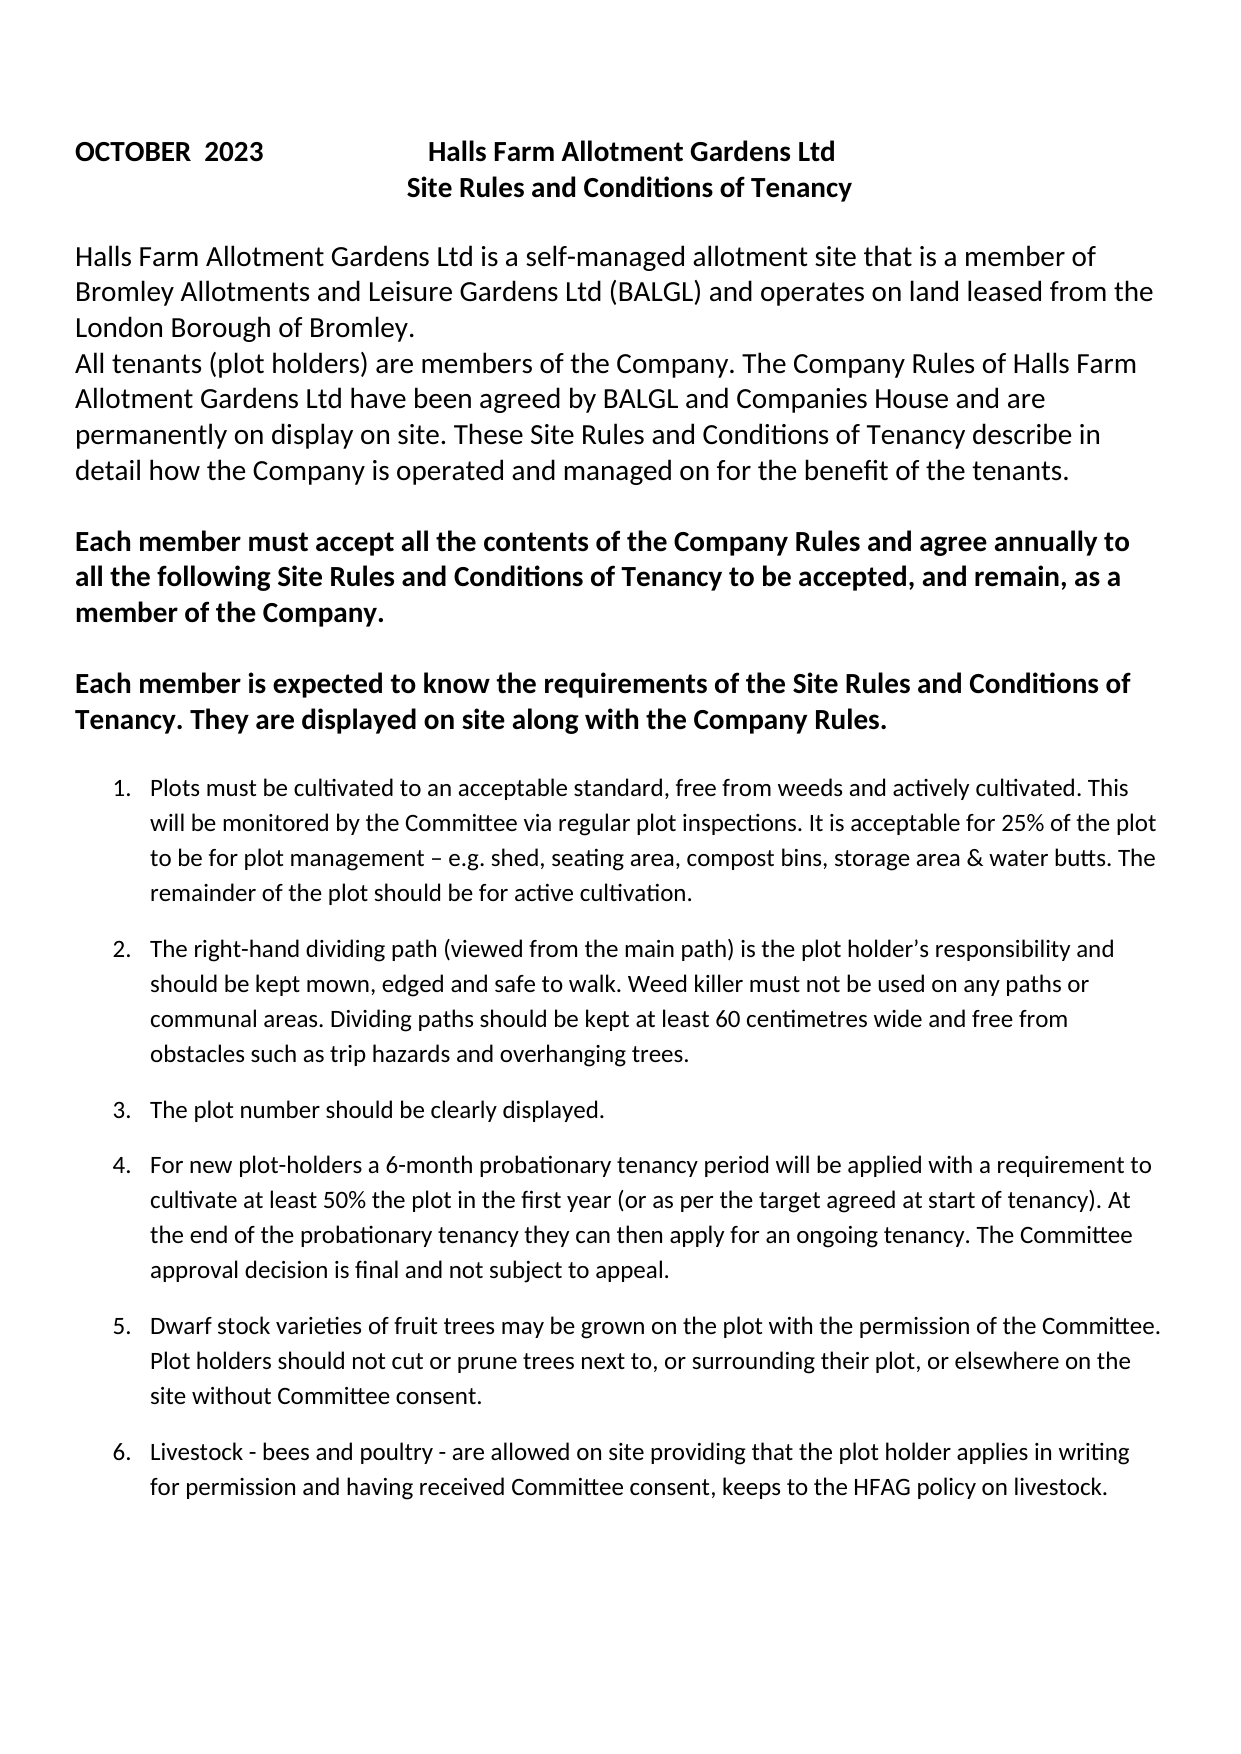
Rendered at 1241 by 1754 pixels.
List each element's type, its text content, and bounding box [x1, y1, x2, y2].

text Each member is expected to know the requirements of the Site Rules and Conditions of Tenancy. They are displayed on site along with the Company Rules. [75, 665, 1165, 737]
text All tenants (plot holders) are members of the Company. The Company Rules of Halls Farm Allotment Gardens Ltd have been agreed by BALGL and Companies House and are permanently on display on site. These Site Rules and Conditions of Tenancy describe in detail how the Company is operated and managed on for the benefit of the tenants. [75, 345, 1165, 487]
text Each member must accept all the contents of the Company Rules and agree annually to all the following Site Rules and Conditions of Tenancy to be accepted, and remain, as a member of the Company. [75, 523, 1165, 630]
list Plots must be cultivated to an acceptable standard, free from weeds and actively cultivated. This will be monitored by the Committee via regular plot inspections. It is acceptable for 25% of the plot to be for plot management – e.g. shed, seating area, compost bins, storage area & water butts. The remainder of the plot should be for active cultivation. [112, 772, 1165, 908]
list The right-hand dividing path (viewed from the main path) is the plot holder’s responsibility and should be kept mown, edged and safe to walk. Weed killer must not be used on any paths or communal areas. Dividing paths should be kept at least 60 centimetres wide and free from obstacles such as trip hazards and overhanging trees. [112, 933, 1165, 1068]
text Halls Farm Allotment Gardens Ltd is a self-managed allotment site that is a member of Bromley Allotments and Leisure Gardens Ltd (BALGL) and operates on land leased from the London Borough of Bromley. [75, 238, 1165, 345]
list Dwarf stock varieties of fruit trees may be grown on the plot with the permission of the Committee. Plot holders should not cut or prune trees next to, or surrounding their plot, or elsewhere on the site without Committee consent. [112, 1311, 1165, 1411]
list For new plot-holders a 6-month probationary tenancy period will be applied with a requirement to cultivate at least 50% the plot in the first year (or as per the target agreed at start of tenancy). At the end of the probationary tenancy they can then apply for an ongoing tenancy. The Committee approval decision is final and not subject to appeal. [112, 1150, 1165, 1285]
text OCTOBER 2023 Halls Farm Allotment Gardens Ltd [75, 133, 1165, 169]
list Livestock - bees and poultry - are allowed on site providing that the plot holder applies in writing for permission and having received Committee consent, keeps to the HFAG policy on livestock. [112, 1436, 1165, 1502]
text Site Rules and Conditions of Tenancy [75, 169, 1165, 204]
list The plot number should be clearly displayed. [112, 1094, 1165, 1124]
